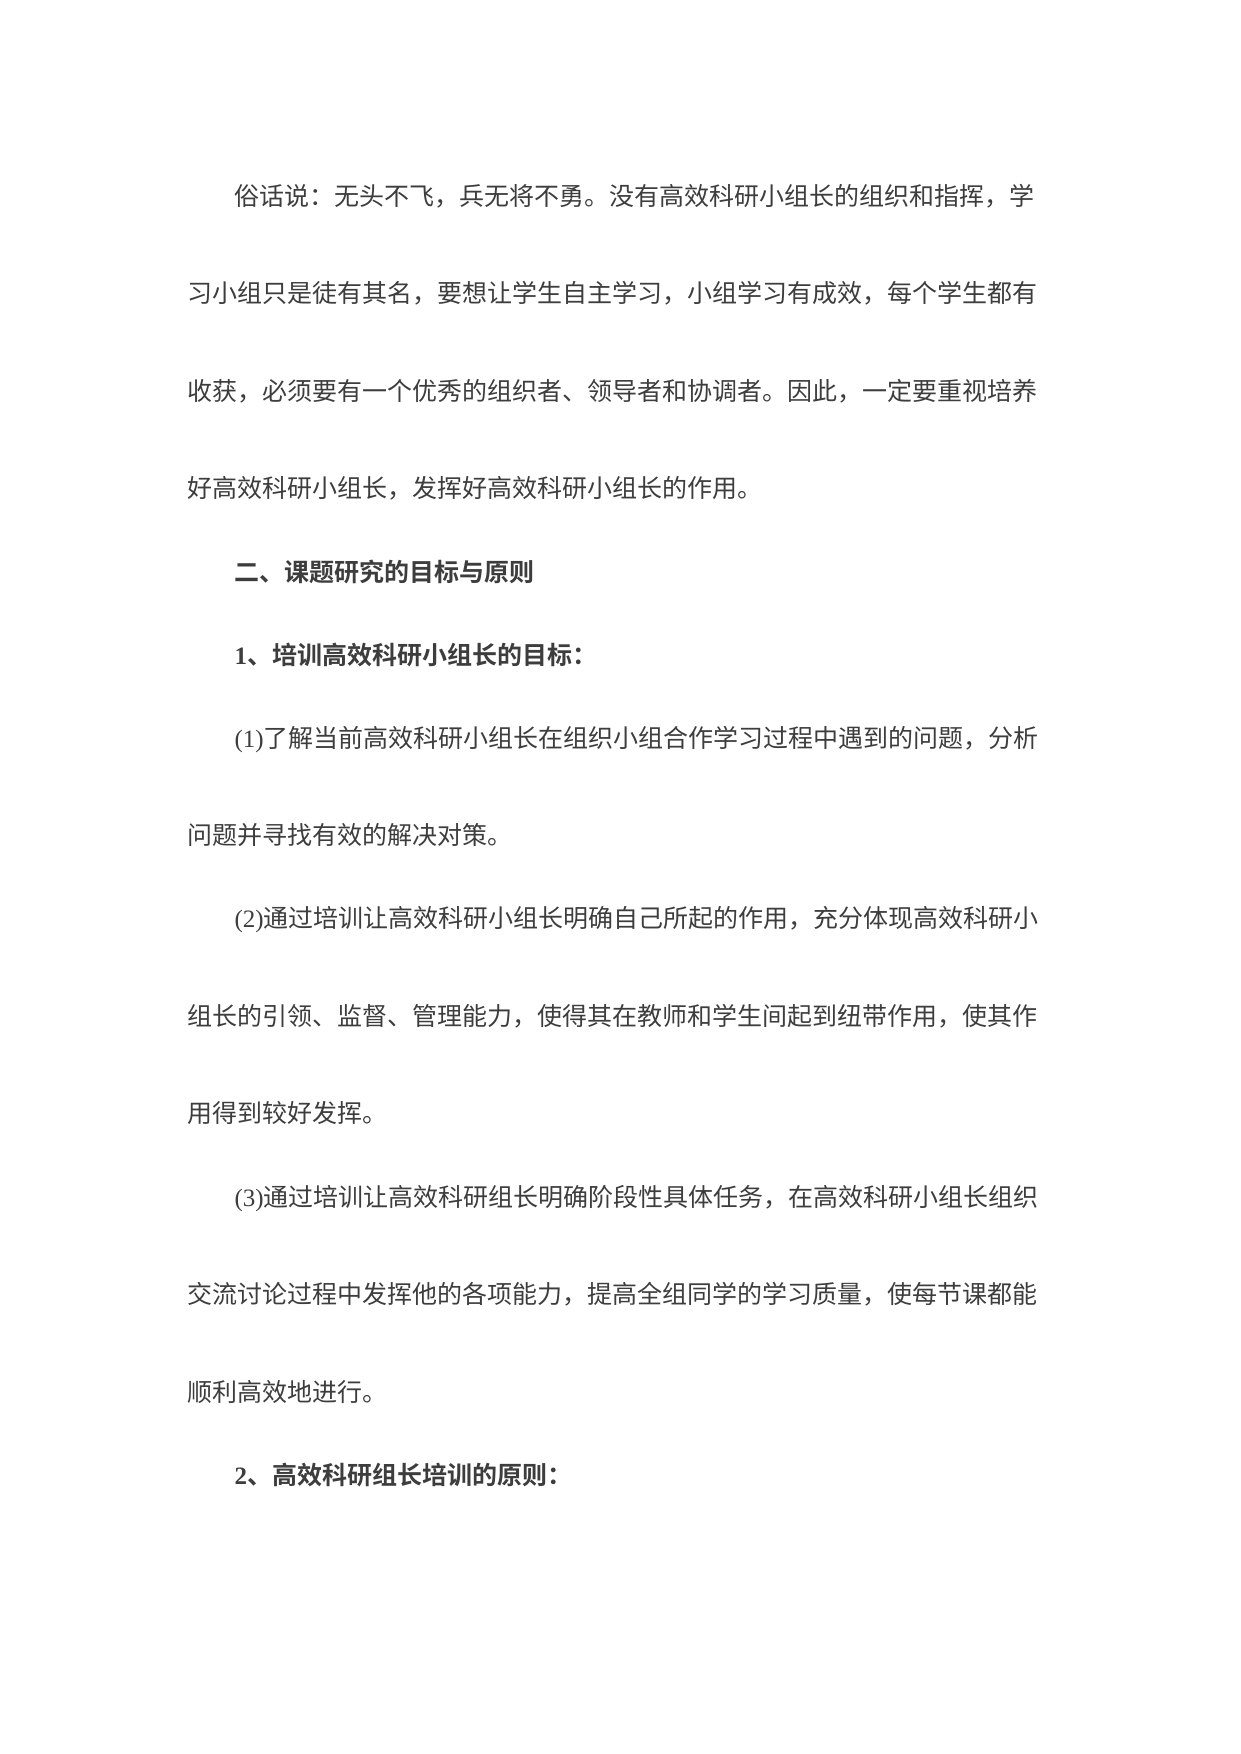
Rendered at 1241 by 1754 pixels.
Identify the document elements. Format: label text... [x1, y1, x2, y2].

text 1、培训高效科研小组长的目标： [187, 621, 1053, 686]
text (2)通过培训让高效科研小组长明确自己所起的作用，充分体现高效科研小组长的引领、监督、管理能力，使得其在教师和学生间起到纽带作用，使其作用得到较好发挥。 [187, 884, 1053, 1144]
text 2、高效科研组长培训的原则： [187, 1441, 1053, 1506]
text (1)了解当前高效科研小组长在组织小组合作学习过程中遇到的问题，分析问题并寻找有效的解决对策。 [187, 704, 1053, 866]
text 二、课题研究的目标与原则 [187, 538, 1053, 603]
text 俗话说：无头不飞，兵无将不勇。没有高效科研小组长的组织和指挥，学习小组只是徒有其名，要想让学生自主学习，小组学习有成效，每个学生都有收获，必须要有一个优秀的组织者、领导者和协调者。因此，一定要重视培养好高效科研小组长，发挥好高效科研小组长的作用。 [187, 162, 1053, 519]
text (3)通过培训让高效科研组长明确阶段性具体任务，在高效科研小组长组织交流讨论过程中发挥他的各项能力，提高全组同学的学习质量，使每节课都能顺利高效地进行。 [187, 1163, 1053, 1423]
